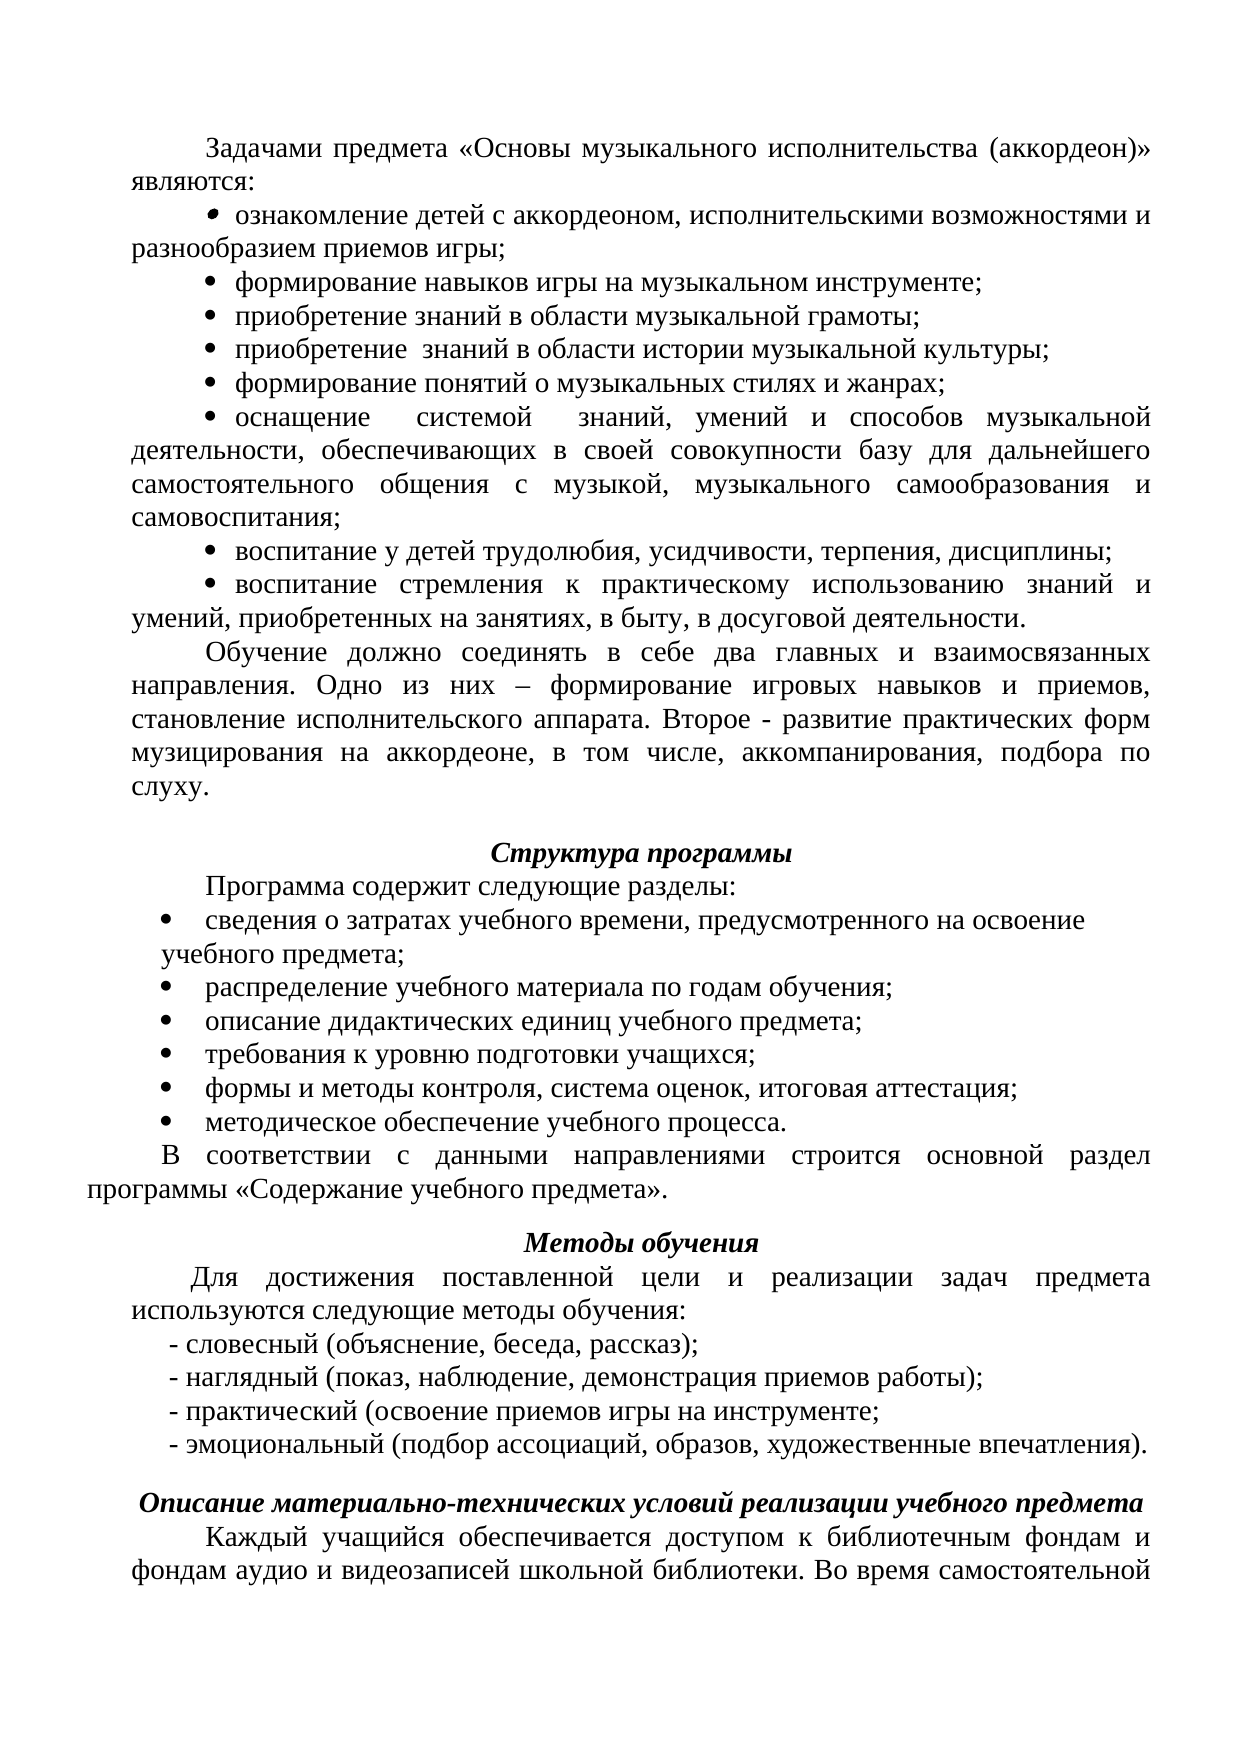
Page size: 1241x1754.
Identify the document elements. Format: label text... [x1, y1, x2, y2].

list оснащение системой знаний, умений и способов музыкальной деятельности, обеспечивающих в своей совокупности базу для дальнейшего самостоятельного общения с музыкой, музыкального самообразования и самовоспитания; [131, 399, 1152, 533]
list воспитание стремления к практическому использованию знаний и умений, приобретенных на занятиях, в быту, в досуговой деятельности. [131, 567, 1152, 634]
list формирование навыков игры на музыкальном инструменте; [131, 264, 1152, 298]
list требования к уровню подготовки учащихся; [87, 1037, 1152, 1070]
text Обучение должно соединять в себе два главных и взаимосвязанных направления. Одно из них – формирование игровых навыков и приемов, становление исполнительского аппарата. Второе - развитие практических форм музицирования на аккордеоне, в том числе, аккомпанирования, подбора по слуху. [131, 634, 1152, 801]
text - эмоциональный (подбор ассоциаций, образов, художественные впечатления). [169, 1427, 1152, 1460]
text Методы обучения [131, 1225, 1152, 1259]
text Задачами предмета «Основы музыкального исполнительства (аккордеон)» являются: [131, 130, 1152, 197]
text - словесный (объяснение, беседа, рассказ); [169, 1326, 1152, 1359]
list методическое обеспечение учебного процесса. [87, 1104, 1152, 1137]
list воспитание у детей трудолюбия, усидчивости, терпения, дисциплины; [131, 533, 1152, 567]
list приобретение знаний в области истории музыкальной культуры; [131, 331, 1152, 365]
text Структура программы [131, 835, 1152, 868]
list сведения о затратах учебного времени, предусмотренного на освоение [87, 902, 1152, 936]
list ознакомление детей с аккордеоном, исполнительскими возможностями и разнообразием приемов игры; [131, 197, 1152, 264]
list приобретение знаний в области музыкальной грамоты; [131, 298, 1152, 331]
list описание дидактических единиц учебного предмета; [87, 1003, 1152, 1037]
text В соответствии с данными направлениями строится основной раздел программы «Содержание учебного предмета». [87, 1137, 1152, 1204]
list учебного предмета; [87, 936, 1152, 969]
text - практический (освоение приемов игры на инструменте; [169, 1393, 1152, 1427]
text Описание материально-технических условий реализации учебного предмета [131, 1485, 1152, 1519]
list распределение учебного материала по годам обучения; [87, 969, 1152, 1003]
text Для достижения поставленной цели и реализации задач предмета используются следующие методы обучения: [131, 1259, 1152, 1326]
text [131, 1519, 1152, 1586]
list формирование понятий о музыкальных стилях и жанрах; [131, 365, 1152, 399]
text - наглядный (показ, наблюдение, демонстрация приемов работы); [169, 1359, 1152, 1393]
text Программа содержит следующие разделы: [131, 868, 1152, 902]
list формы и методы контроля, система оценок, итоговая аттестация; [87, 1070, 1152, 1104]
